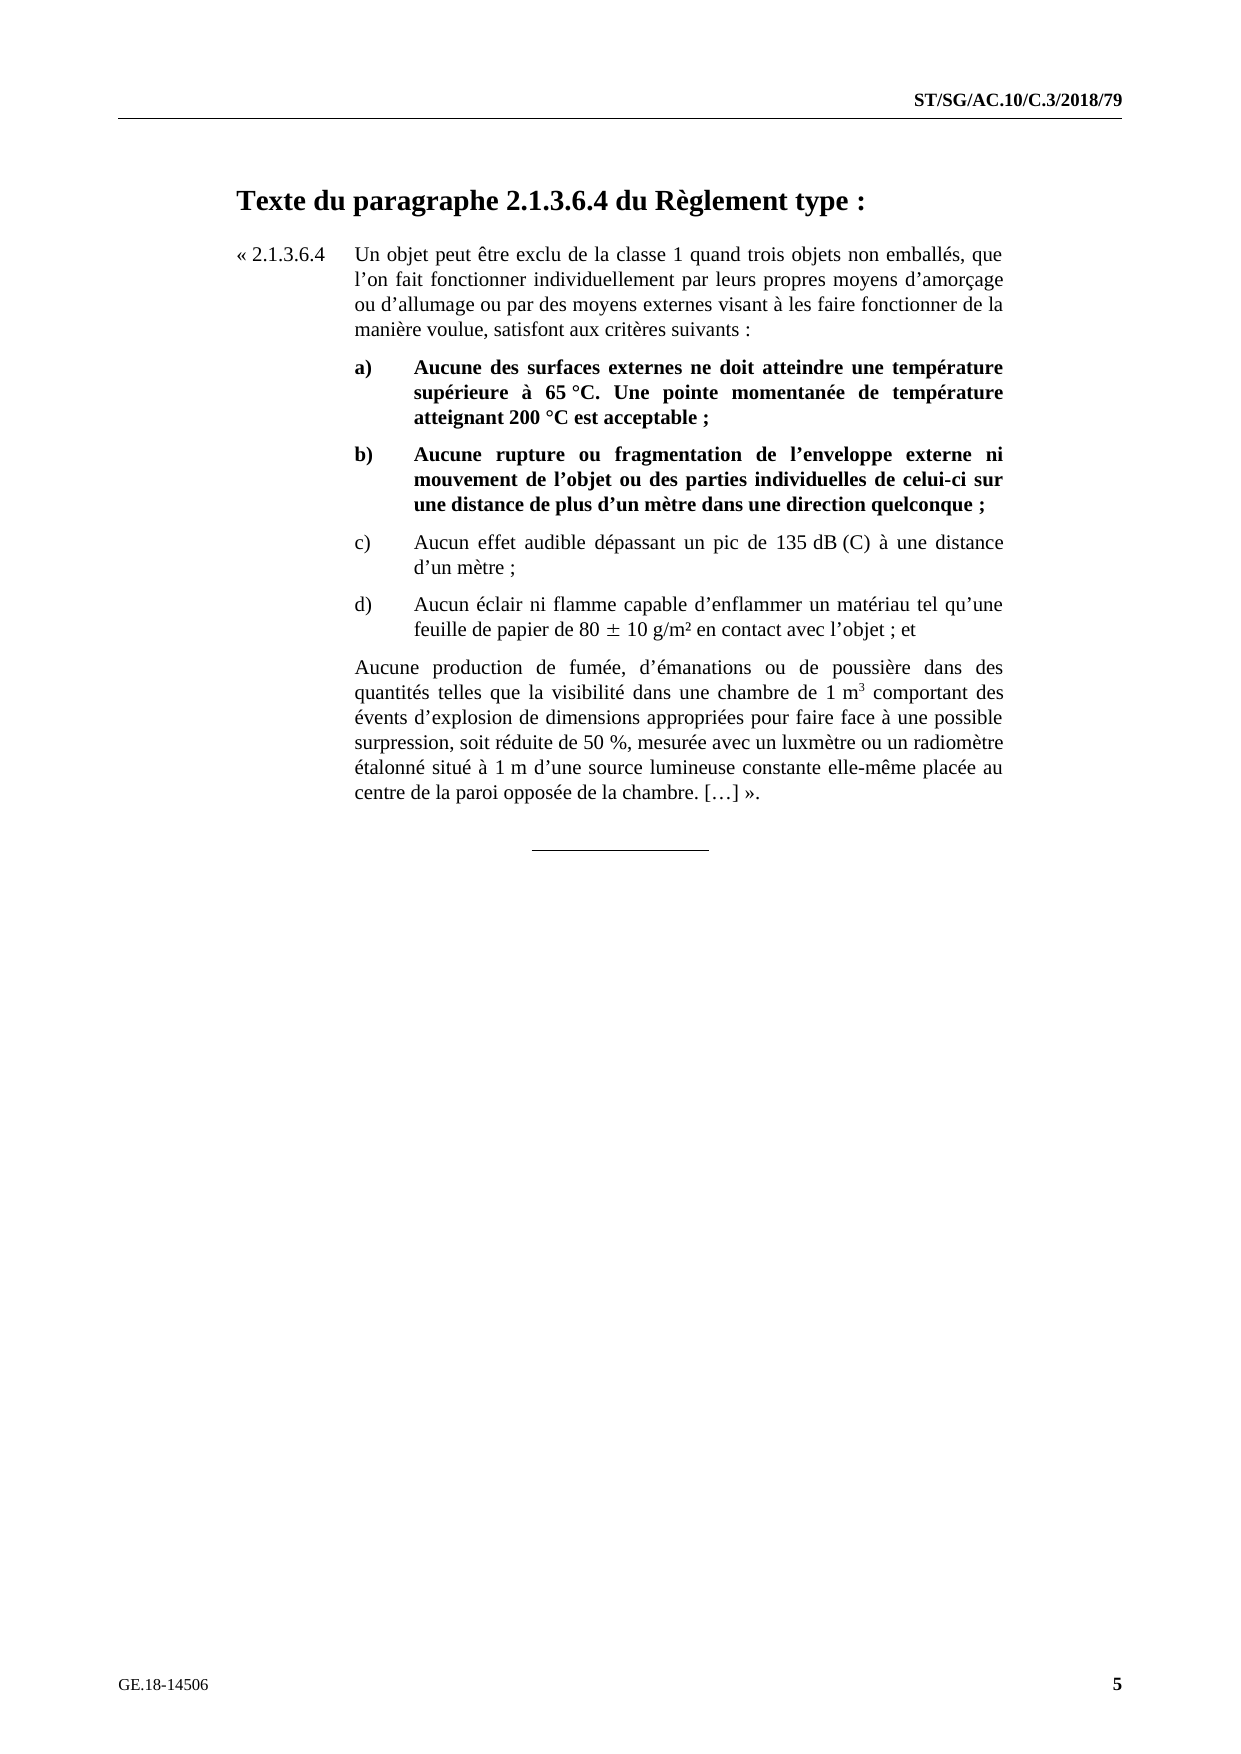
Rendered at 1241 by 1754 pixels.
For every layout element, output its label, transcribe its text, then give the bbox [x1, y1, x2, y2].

text « 2.1.3.6.4 Un objet peut être exclu de la classe 1 quand trois objets non emballés, que l’on fait fonctionner individuellement par leurs propres moyens d’amorçage ou d’allumage ou par des moyens externes visant à les faire fonctionner de la manière voulue, satisfont aux critères suivants : [236, 241, 1004, 341]
text a) Aucune des surfaces externes ne doit atteindre une température supérieure à 65 °C. Une pointe momentanée de température atteignant 200 °C est acceptable ; [354, 354, 1004, 429]
text Texte du paragraphe 2.1.3.6.4 du Règlement type : [118, 185, 1004, 216]
text Aucune production de fumée, d’émanations ou de poussière dans des quantités telles que la visibilité dans une chambre de 1 m3 comportant des évents d’explosion de dimensions appropriées pour faire face à une possible surpression, soit réduite de 50 %, mesurée avec un luxmètre ou un radiomètre étalonné situé à 1 m d’une source lumineuse constante elle-même placée au centre de la paroi opposée de la chambre. […] ». [354, 654, 1004, 804]
text c) Aucun effet audible dépassant un pic de 135 dB (C) à une distance d’un mètre ; [354, 529, 1004, 579]
text b) Aucune rupture ou fragmentation de l’enveloppe externe ni mouvement de l’objet ou des parties individuelles de celui-ci sur une distance de plus d’un mètre dans une direction quelconque ; [354, 441, 1004, 516]
text d) Aucun éclair ni flamme capable d’enflammer un matériau tel qu’une feuille de papier de 80 10 g/m² en contact avec l’objet ; et [354, 591, 1004, 641]
